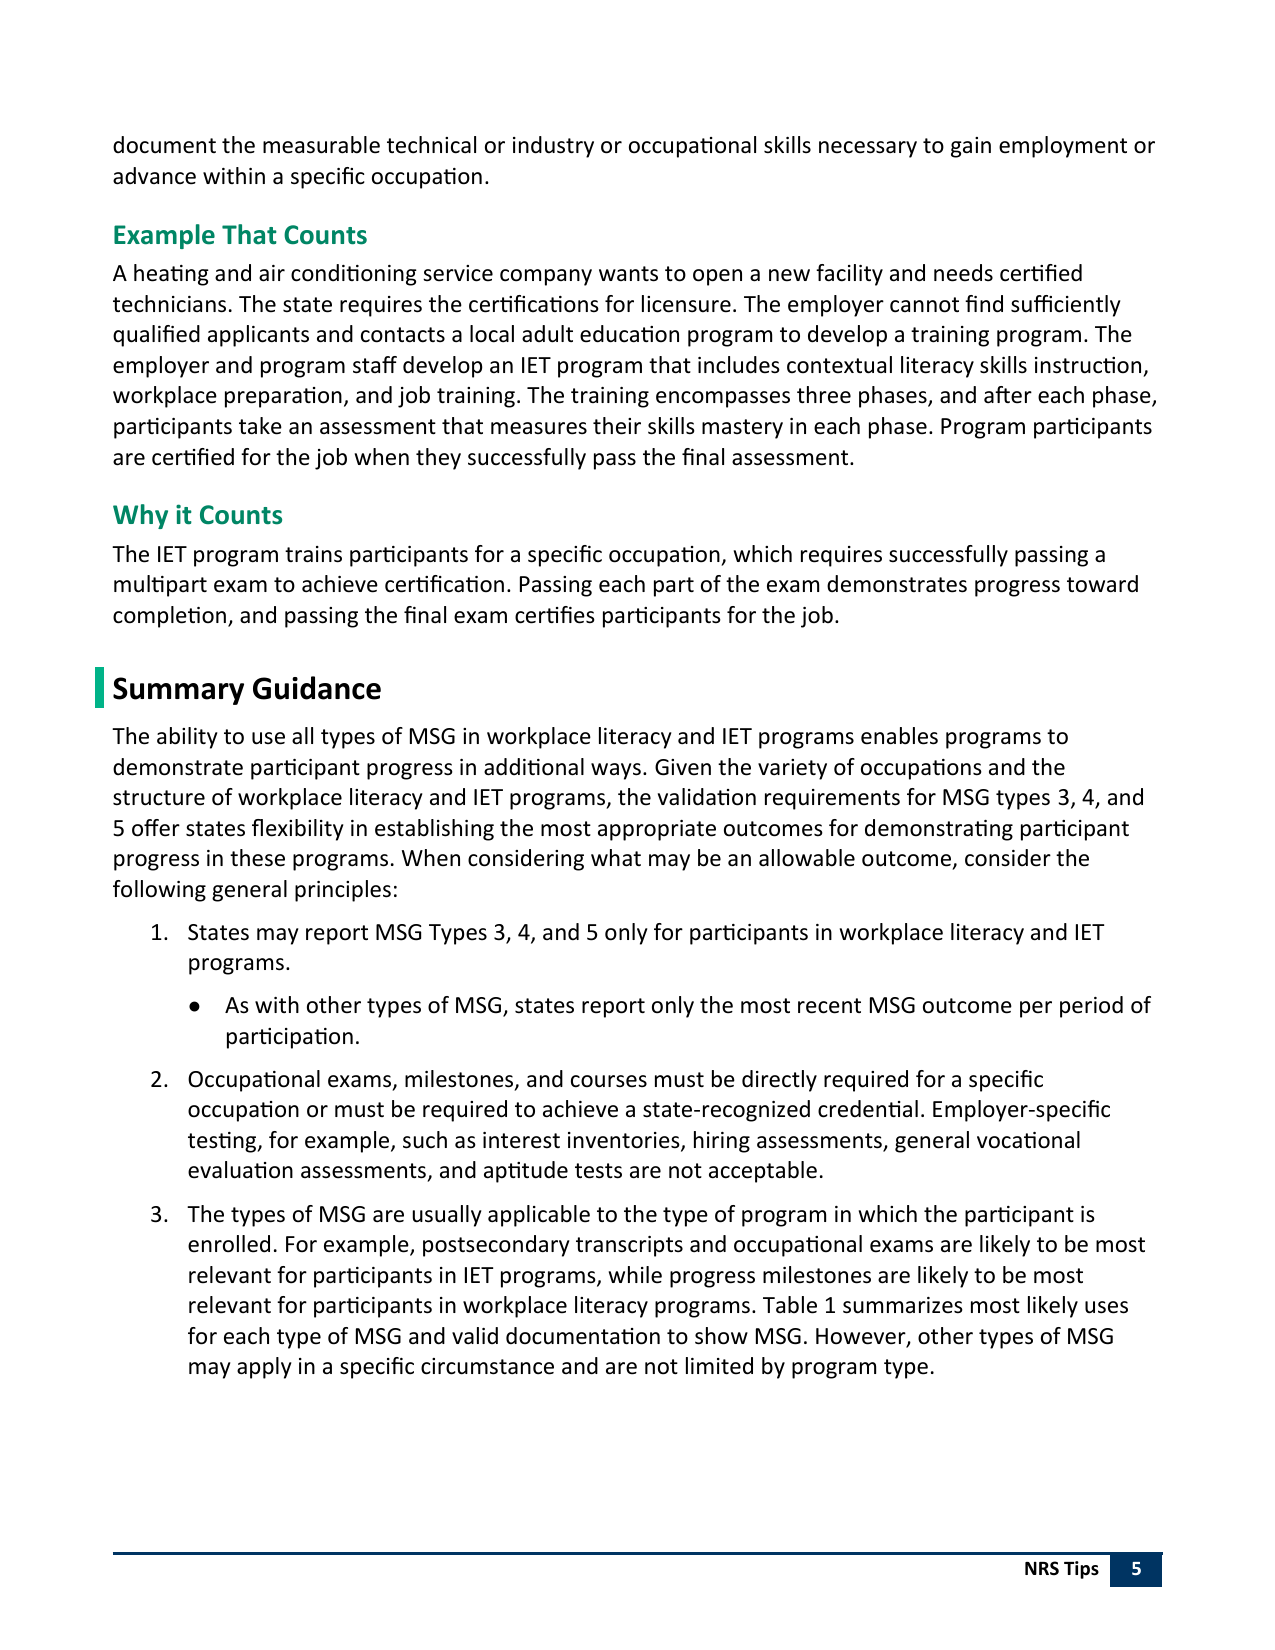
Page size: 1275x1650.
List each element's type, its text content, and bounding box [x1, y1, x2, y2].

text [112, 130, 1162, 191]
subtitle Why it Counts [112, 496, 1162, 532]
subtitle Example That Counts [112, 216, 1162, 251]
subtitle Summary Guidance [104, 667, 1162, 708]
list The types of MSG are usually applicable to the type of program in which the participant is enrolled. For example, postsecondary transcripts and occupational exams are likely to be most relevant for participants in IET programs, while progress milestones are likely to be most relevant for participants in workplace literacy programs. Table 1 summarizes most likely uses for each type of MSG and valid documentation to show MSG. However, other types of MSG may apply in a specific circumstance and are not limited by program type. [150, 1198, 1162, 1381]
list States may report MSG Types 3, 4, and 5 only for participants in workplace literacy and IET programs. [150, 916, 1162, 977]
text The IET program trains participants for a specific occupation, which requires successfully passing a multipart exam to achieve certification. Passing each part of the exam demonstrates progress toward completion, and passing the final exam certifies participants for the job. [112, 538, 1162, 630]
list Occupational exams, milestones, and courses must be directly required for a specific occupation or must be required to achieve a state-recognized credential. Employer-specific testing, for example, such as interest inventories, hiring assessments, general vocational evaluation assessments, and aptitude tests are not acceptable. [150, 1063, 1162, 1185]
text As with other types of MSG, states report only the most recent MSG outcome per period of participation. [187, 989, 1162, 1051]
text A heating and air conditioning service company wants to open a new facility and needs certified technicians. The state requires the certifications for licensure. The employer cannot find sufficiently qualified applicants and contacts a local adult education program to develop a training program. The employer and program staff develop an IET program that includes contextual literacy skills instruction, workplace preparation, and job training. The training encompasses three phases, and after each phase, participants take an assessment that measures their skills mastery in each phase. Program participants are certified for the job when they successfully pass the final assessment. [112, 258, 1162, 471]
text The ability to use all types of MSG in workplace literacy and IET programs enables programs to demonstrate participant progress in additional ways. Given the variety of occupations and the structure of workplace literacy and IET programs, the validation requirements for MSG types 3, 4, and 5 offer states flexibility in establishing the most appropriate outcomes for demonstrating participant progress in these programs. When considering what may be an allowable outcome, consider the following general principles: [112, 720, 1162, 903]
